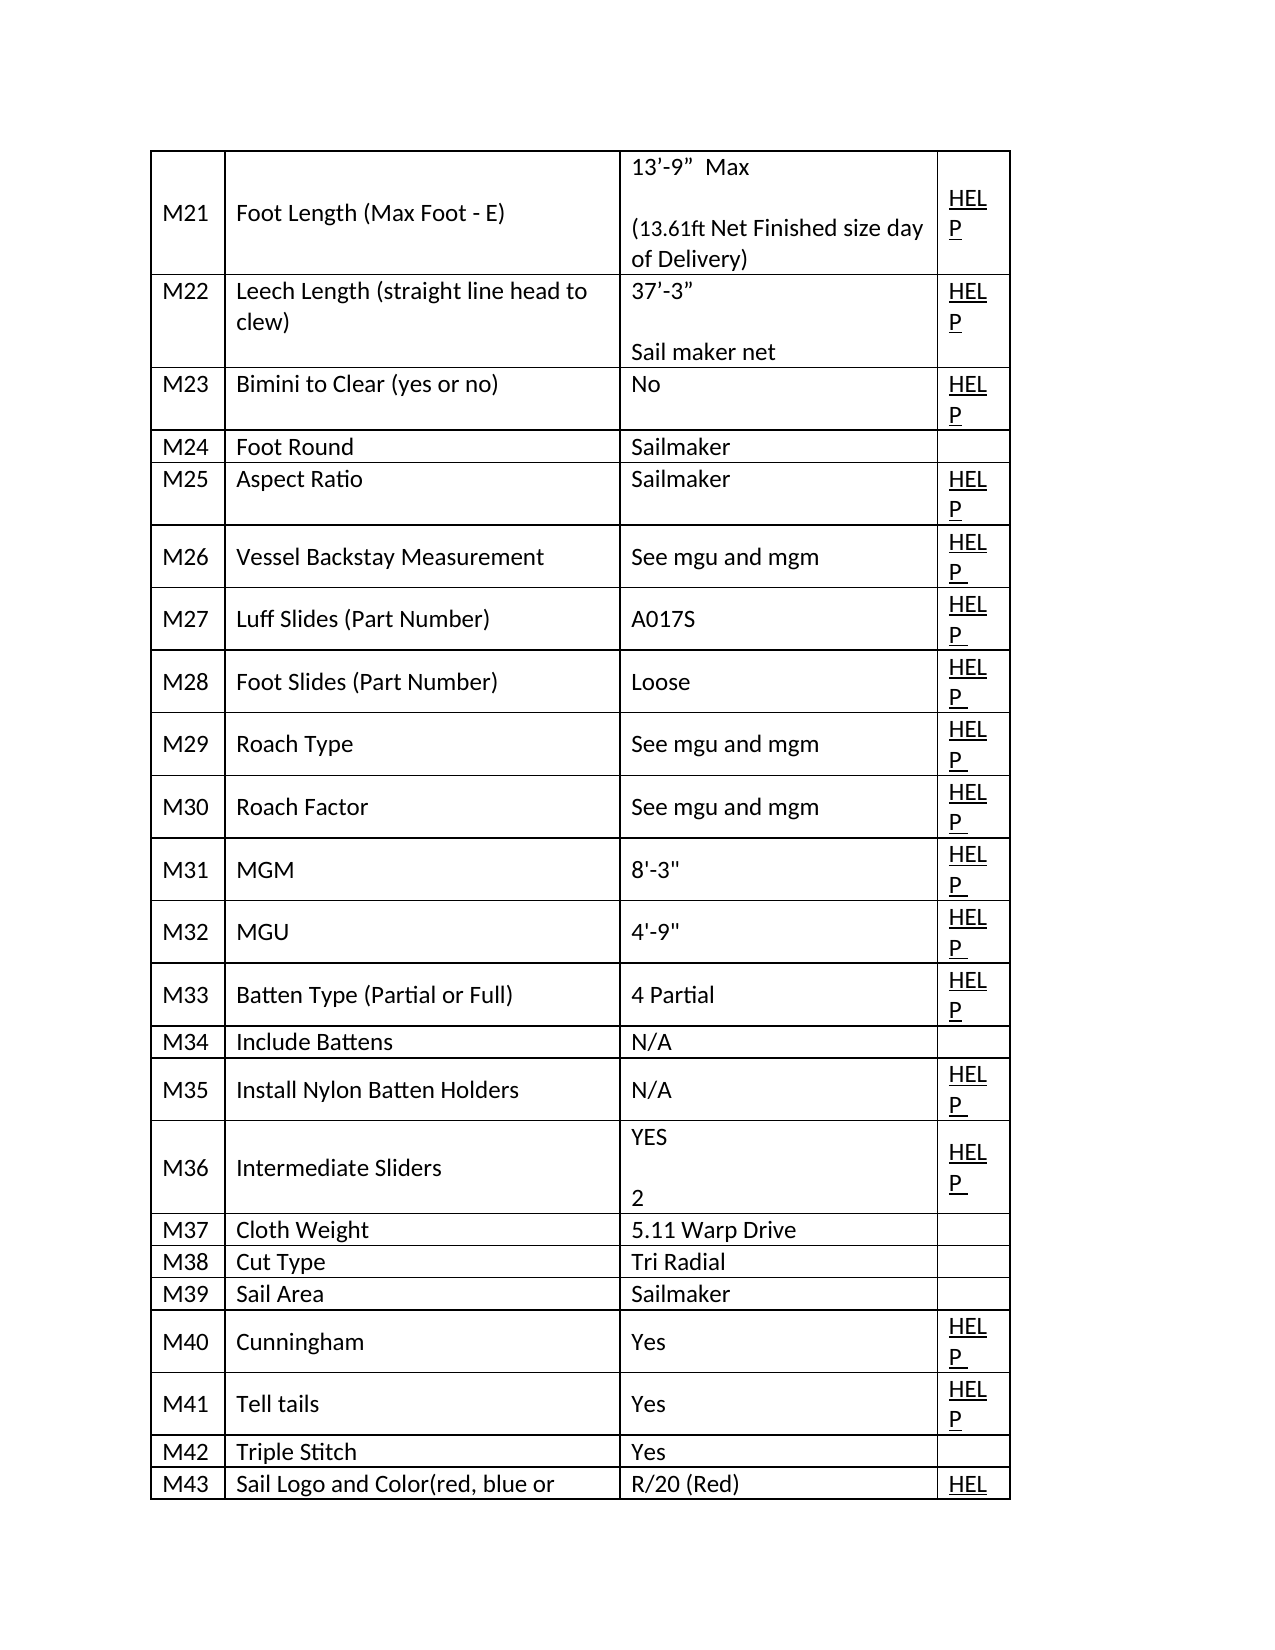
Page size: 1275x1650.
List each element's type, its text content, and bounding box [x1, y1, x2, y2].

table_cell Cunningham [226, 1311, 619, 1372]
table_cell M39 [152, 1278, 224, 1309]
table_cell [226, 1468, 619, 1498]
table_cell HELP [938, 1059, 1009, 1119]
table_cell HELP [938, 1373, 1009, 1434]
table_cell Sailmaker [621, 1278, 937, 1309]
table_cell No [621, 368, 937, 429]
table_cell Intermediate Sliders [226, 1121, 619, 1213]
table_cell Sailmaker [621, 463, 937, 524]
table_cell 4 Partial [621, 964, 937, 1025]
table_cell HELP [938, 839, 1009, 900]
table_cell Leech Length (straight line head to clew) [226, 275, 619, 367]
table_cell HELP [938, 964, 1009, 1025]
table_cell Include Battens [226, 1027, 619, 1057]
table_cell [938, 1214, 1009, 1245]
table_cell Sail Area [226, 1278, 619, 1309]
table_cell Foot Round [226, 431, 619, 461]
table_cell HELP [938, 152, 1009, 274]
table_cell Install Nylon Batten Holders [226, 1059, 619, 1119]
table_cell Sailmaker [621, 431, 937, 461]
table_cell YES 2 [621, 1121, 937, 1213]
table_cell M22 [152, 275, 224, 367]
table_cell See mgu and mgm [621, 526, 937, 587]
table_cell Foot Length (Max Foot - E) [226, 152, 619, 274]
table_cell HELP [938, 368, 1009, 429]
table_cell M38 [152, 1246, 224, 1277]
table_cell HELP [938, 588, 1009, 649]
table_cell 8'-3" [621, 839, 937, 900]
table_cell HELP [938, 901, 1009, 962]
table_cell HELP [938, 776, 1009, 837]
table_cell HELP [938, 1311, 1009, 1372]
table_cell Foot Slides (Part Number) [226, 651, 619, 712]
table_cell Cut Type [226, 1246, 619, 1277]
table_cell M24 [152, 431, 224, 461]
table_cell M25 [152, 463, 224, 524]
table_cell [938, 1027, 1009, 1057]
table_cell M43 [152, 1468, 224, 1498]
table_cell M37 [152, 1214, 224, 1245]
table_cell M32 [152, 901, 224, 962]
table_cell Loose [621, 651, 937, 712]
table_cell M21 [152, 152, 224, 274]
table_cell Yes [621, 1436, 937, 1466]
table_cell MGM [226, 839, 619, 900]
table_cell Tell tails [226, 1373, 619, 1434]
table_cell Batten Type (Partial or Full) [226, 964, 619, 1025]
table_cell Tri Radial [621, 1246, 937, 1277]
table_cell M41 [152, 1373, 224, 1434]
table_cell [938, 431, 1009, 461]
table_cell M23 [152, 368, 224, 429]
table_cell HELP [938, 651, 1009, 712]
table_cell [938, 1278, 1009, 1309]
table_cell Luff Slides (Part Number) [226, 588, 619, 649]
table_cell Roach Factor [226, 776, 619, 837]
table_cell HELP [938, 1468, 1009, 1498]
table_cell A017S [621, 588, 937, 649]
table_cell 4'-9" [621, 901, 937, 962]
table_cell M29 [152, 713, 224, 774]
table_cell Cloth Weight [226, 1214, 619, 1245]
table_cell N/A [621, 1059, 937, 1119]
table_cell M26 [152, 526, 224, 587]
table_cell M34 [152, 1027, 224, 1057]
table_cell Bimini to Clear (yes or no) [226, 368, 619, 429]
table_cell MGU [226, 901, 619, 962]
table_cell HELP [938, 1121, 1009, 1213]
table_cell Aspect Ratio [226, 463, 619, 524]
table_cell R/20 (Red) [621, 1468, 937, 1498]
table_cell HELP [938, 463, 1009, 524]
table_cell M28 [152, 651, 224, 712]
table_cell M27 [152, 588, 224, 649]
table_cell M30 [152, 776, 224, 837]
table_cell M35 [152, 1059, 224, 1119]
table_cell M36 [152, 1121, 224, 1213]
table_cell HELP [938, 713, 1009, 774]
table_cell [938, 1436, 1009, 1466]
table_cell M31 [152, 839, 224, 900]
table_cell N/A [621, 1027, 937, 1057]
table_cell [938, 1246, 1009, 1277]
table_cell HELP [938, 275, 1009, 367]
table_cell HELP [938, 526, 1009, 587]
table_cell See mgu and mgm [621, 713, 937, 774]
table_cell M40 [152, 1311, 224, 1372]
table_cell 37’-3” Sail maker net [621, 275, 937, 367]
table_cell Yes [621, 1373, 937, 1434]
table_cell Vessel Backstay Measurement [226, 526, 619, 587]
table_cell Triple Stitch [226, 1436, 619, 1466]
table_cell See mgu and mgm [621, 776, 937, 837]
table_cell M33 [152, 964, 224, 1025]
table_cell M42 [152, 1436, 224, 1466]
table_cell 5.11 Warp Drive [621, 1214, 937, 1245]
table_cell Yes [621, 1311, 937, 1372]
table_cell 13’-9” Max (13.61ft Net Finished size day of Delivery) [621, 152, 937, 274]
table_cell Roach Type [226, 713, 619, 774]
